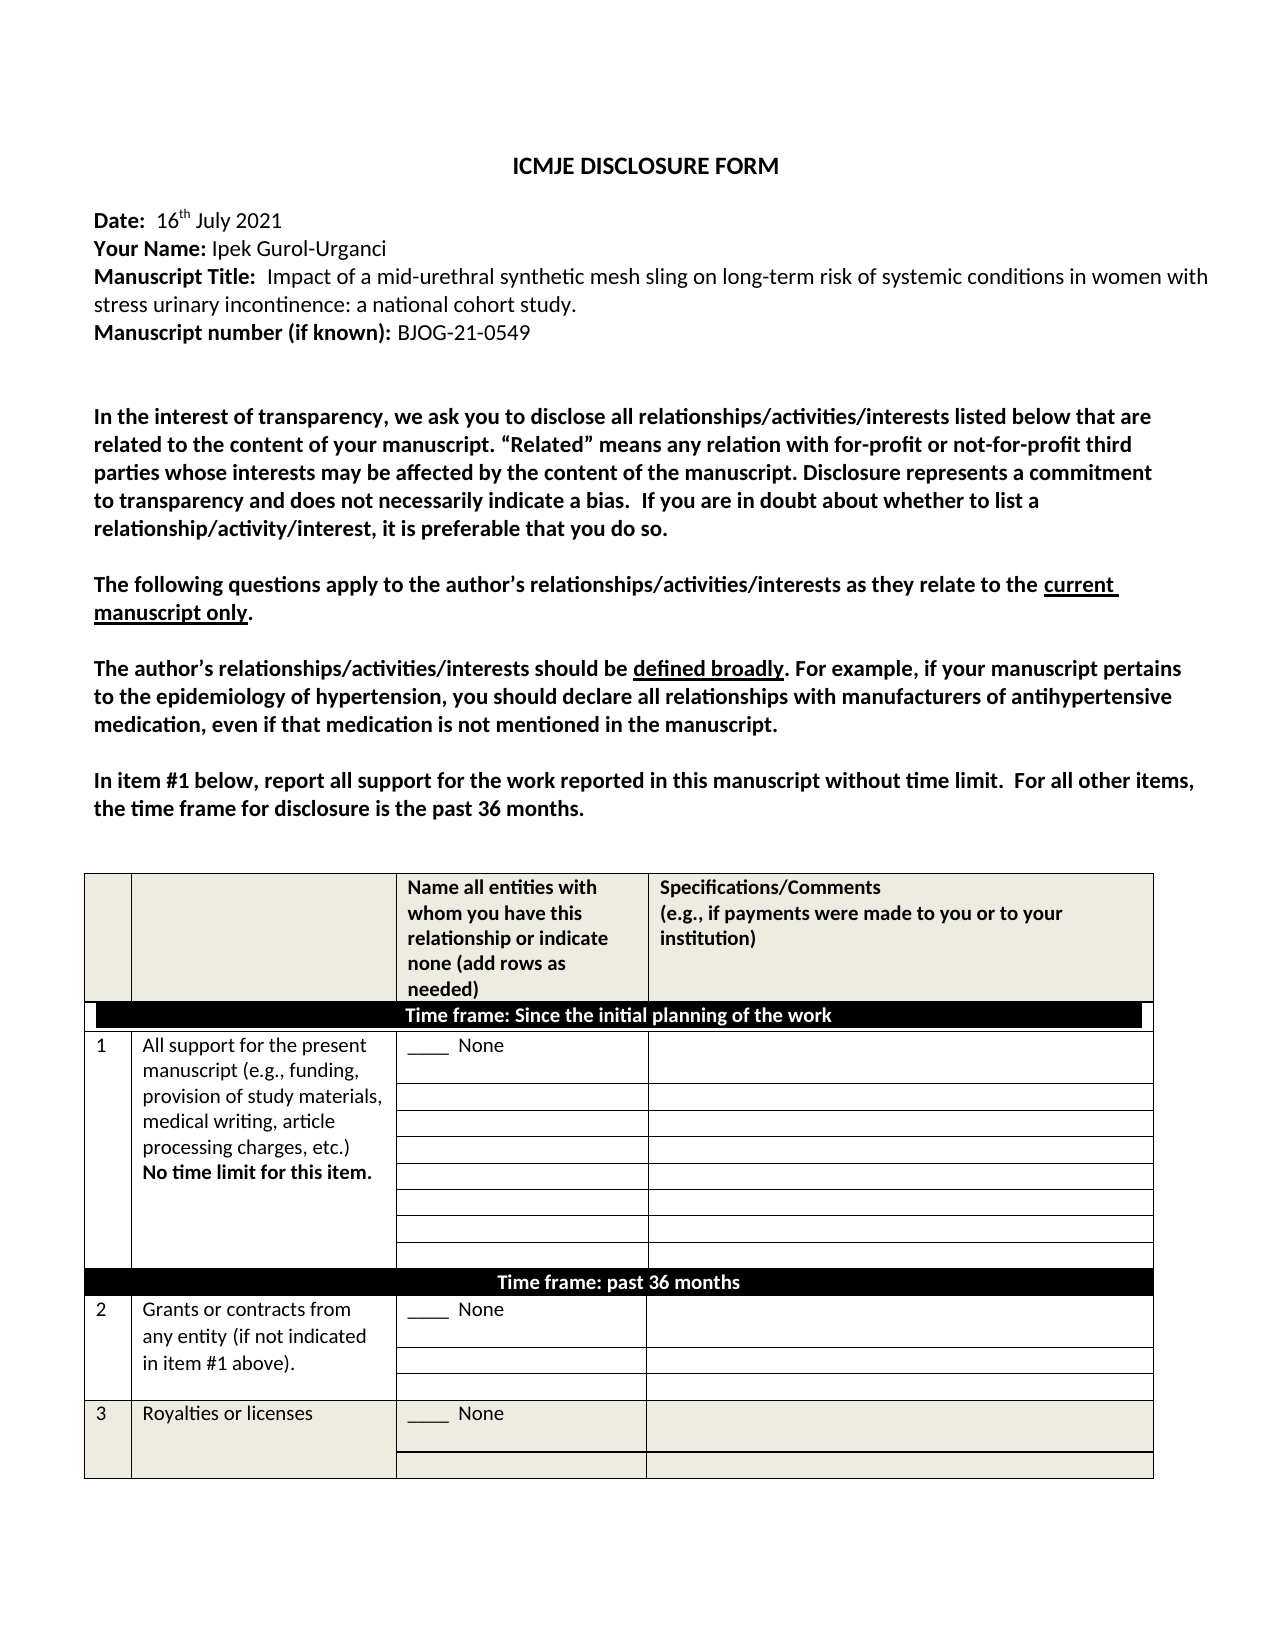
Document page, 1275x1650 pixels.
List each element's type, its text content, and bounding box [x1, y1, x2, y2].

table_cell 2 [85, 1296, 131, 1399]
table_header [132, 874, 396, 1001]
text related to the content of your manuscript. “Related” means any relation with for-profit or not-for-profit third [94, 430, 1237, 458]
table_cell [649, 1137, 1153, 1162]
table_header [85, 874, 131, 1001]
table_cell [647, 1374, 1153, 1399]
table_cell [397, 1164, 648, 1189]
table_cell ____ None [397, 1032, 648, 1083]
table_cell Royalties or licenses [132, 1401, 396, 1478]
table_cell [397, 1453, 646, 1478]
table_cell [397, 1216, 648, 1242]
text Your Name: Ipek Gurol-Urganci [94, 234, 1237, 262]
table_cell 3 [85, 1401, 131, 1478]
table_cell ____ None [397, 1401, 646, 1451]
table_cell [649, 1190, 1153, 1215]
table_cell [397, 1084, 648, 1109]
text In item #1 below, report all support for the work reported in this manuscript without time limit. For all other items, [94, 766, 1237, 794]
text Manuscript Title: Impact of a mid-urethral synthetic mesh sling on long-term risk of systemic conditions in women with stress urinary incontinence: a national cohort study. [94, 262, 1237, 318]
table_cell Grants or contracts from any entity (if not indicated in item #1 above). [132, 1296, 396, 1399]
table_cell [647, 1348, 1153, 1373]
table_cell [649, 1111, 1153, 1136]
table_header Specifications/Comments (e.g., if payments were made to you or to your institution) [649, 874, 1153, 1001]
text the time frame for disclosure is the past 36 months. [94, 794, 1237, 822]
table_cell Time frame: Since the initial planning of the work [85, 1003, 1153, 1031]
text manuscript only. [94, 598, 1237, 626]
table_cell 1 [85, 1032, 131, 1268]
text parties whose interests may be affected by the content of the manuscript. Disclosure represents a commitment [94, 458, 1237, 486]
table_cell [397, 1190, 648, 1215]
table_cell [397, 1137, 648, 1162]
table_cell [397, 1348, 646, 1373]
table_cell [649, 1216, 1153, 1242]
text to the epidemiology of hypertension, you should declare all relationships with manufacturers of antihypertensive medication, even if that medication is not mentioned in the manuscript. [94, 682, 1237, 738]
table_cell [647, 1401, 1153, 1451]
table_cell [649, 1164, 1153, 1189]
text ICMJE DISCLOSURE FORM [187, 150, 1237, 181]
table_cell [397, 1111, 648, 1136]
text The following questions apply to the author’s relationships/activities/interests as they relate to the current [94, 570, 1237, 598]
table_cell ____ None [397, 1296, 646, 1347]
table_cell All support for the present manuscript (e.g., funding, provision of study materials, medical writing, article processing charges, etc.) No time limit for this item. [132, 1032, 396, 1268]
text Date: 16th July 2021 [94, 206, 1237, 234]
table_cell [649, 1032, 1153, 1083]
text to transparency and does not necessarily indicate a bias. If you are in doubt about whether to list a relationship/activity/interest, it is preferable that you do so. [94, 486, 1237, 542]
table_header Name all entities with whom you have this relationship or indicate none (add rows as needed) [397, 874, 648, 1001]
table_cell [647, 1453, 1153, 1478]
table_cell [397, 1374, 646, 1399]
table_cell [649, 1084, 1153, 1109]
text Manuscript number (if known): BJOG-21-0549 [94, 318, 1237, 346]
text The author’s relationships/activities/interests should be defined broadly. For example, if your manuscript pertains [94, 654, 1237, 682]
table_cell [397, 1243, 648, 1268]
text In the interest of transparency, we ask you to disclose all relationships/activities/interests listed below that are [94, 402, 1237, 430]
table_cell [647, 1296, 1153, 1347]
table_cell Time frame: past 36 months [85, 1269, 1153, 1295]
table_cell [649, 1243, 1153, 1268]
